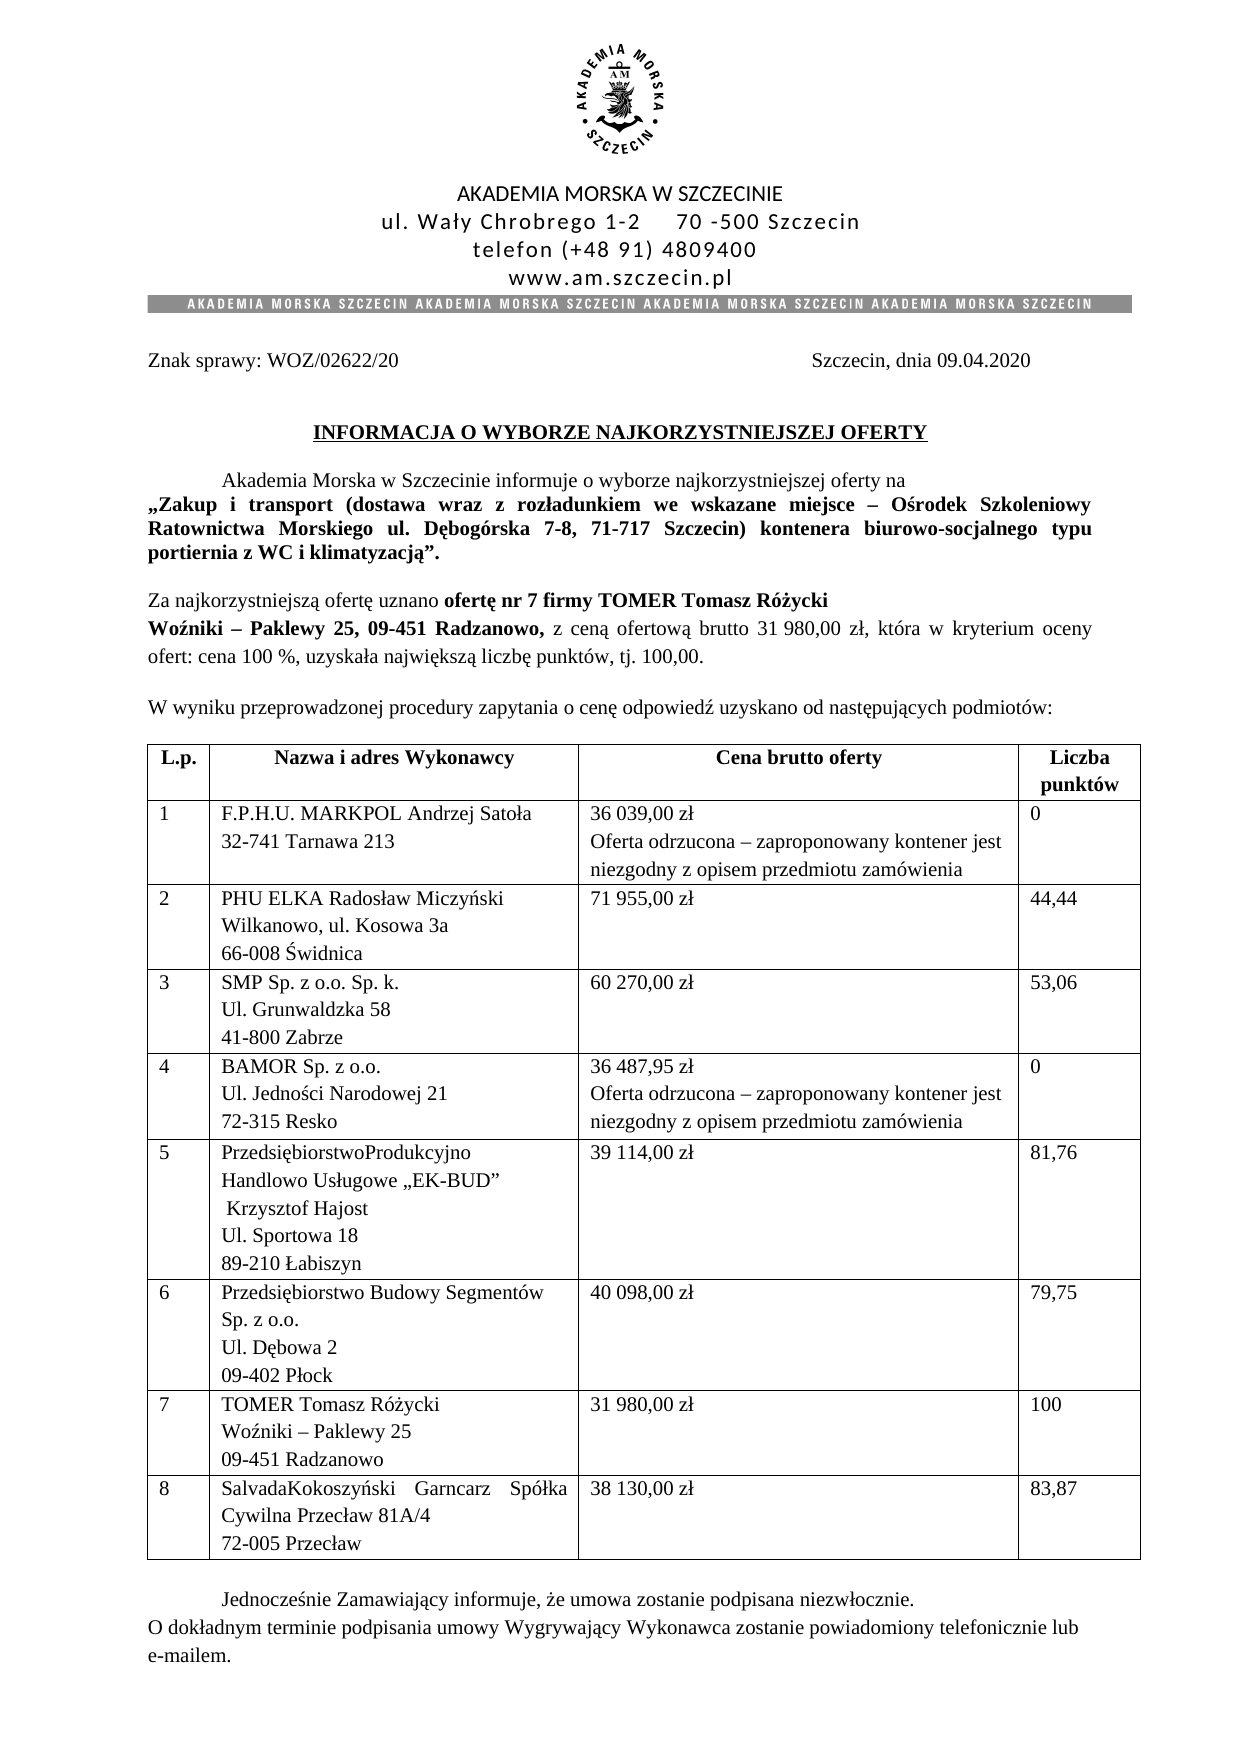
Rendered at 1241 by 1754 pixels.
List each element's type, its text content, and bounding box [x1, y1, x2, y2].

table_cell 100 [1019, 1391, 1140, 1474]
text W wyniku przeprowadzonej procedury zapytania o cenę odpowiedź uzyskano od następujących podmiotów: [148, 695, 1099, 719]
text INFORMACJA O WYBORZE NAJKORZYSTNIEJSZEJ OFERTY [148, 420, 1093, 444]
table_header Nazwa i adres Wykonawcy [210, 745, 578, 800]
table_header L.p. [148, 745, 209, 800]
table_cell 2 [148, 885, 209, 968]
table_cell 40 098,00 zł [579, 1280, 1018, 1390]
table_cell 39 114,00 zł [579, 1140, 1018, 1279]
table_cell PrzedsiębiorstwoProdukcyjno Handlowo Usługowe „EK-BUD” Krzysztof Hajost Ul. Sportowa 18 89-210 Łabiszyn [210, 1140, 578, 1279]
table_cell 4 [148, 1054, 209, 1139]
table_cell 31 980,00 zł [579, 1391, 1018, 1474]
text Znak sprawy: WOZ/02622/20 Szczecin, dnia 09.04.2020 [148, 348, 1093, 372]
picture [576, 44, 664, 154]
table_cell 36 039,00 zł Oferta odrzucona – zaproponowany kontener jest niezgodny z opisem przedmiotu zamówienia [579, 801, 1018, 884]
table_cell TOMER Tomasz Różycki Woźniki – Paklewy 25 09-451 Radzanowo [210, 1391, 578, 1474]
text „Zakup i transport (dostawa wraz z rozładunkiem we wskazane miejsce – Ośrodek Szkoleniowy Ratownictwa Morskiego ul. Dębogórska 7-8, 71-717 Szczecin) kontenera biurowo-socjalnego typu portiernia z WC i klimatyzacją”. [148, 492, 1093, 564]
text Akademia Morska w Szczecinie informuje o wyborze najkorzystniejszej oferty na [148, 468, 1093, 492]
picture [147, 295, 1132, 313]
table_cell 53,06 [1019, 970, 1140, 1053]
table_cell 3 [148, 970, 209, 1053]
table_cell SalvadaKokoszyński Garncarz Spółka Cywilna Przecław 81A/4 72-005 Przecław [210, 1476, 578, 1559]
table_cell 0 [1019, 1054, 1140, 1139]
table_cell Przedsiębiorstwo Budowy Segmentów Sp. z o.o. Ul. Dębowa 2 09-402 Płock [210, 1280, 578, 1390]
table_cell 36 487,95 zł Oferta odrzucona – zaproponowany kontener jest niezgodny z opisem przedmiotu zamówienia [579, 1054, 1018, 1139]
table_header Cena brutto oferty [579, 745, 1018, 800]
table_cell 6 [148, 1280, 209, 1390]
table_cell 71 955,00 zł [579, 885, 1018, 968]
text Woźniki – Paklewy 25, 09-451 Radzanowo, z ceną ofertową brutto 31 980,00 zł, która w kryterium oceny ofert: cena 100 %, uzyskała największą liczbę punktów, tj. 100,00. [148, 616, 1093, 668]
text Jednocześnie Zamawiający informuje, że umowa zostanie podpisana niezwłocznie. O dokładnym terminie podpisania umowy Wygrywający Wykonawca zostanie powiadomiony telefonicznie lub e-mailem. [148, 1587, 1093, 1667]
table_cell 8 [148, 1476, 209, 1559]
table_cell 44,44 [1019, 885, 1140, 968]
table_cell F.P.H.U. MARKPOL Andrzej Satoła 32-741 Tarnawa 213 [210, 801, 578, 884]
table_cell BAMOR Sp. z o.o. Ul. Jedności Narodowej 21 72-315 Resko [210, 1054, 578, 1139]
table_cell PHU ELKA Radosław Miczyński Wilkanowo, ul. Kosowa 3a 66-008 Świdnica [210, 885, 578, 968]
table_header Liczba punktów [1019, 745, 1140, 800]
table_cell 81,76 [1019, 1140, 1140, 1279]
table_cell 7 [148, 1391, 209, 1474]
table_cell 83,87 [1019, 1476, 1140, 1559]
table_cell 5 [148, 1140, 209, 1279]
table_cell 60 270,00 zł [579, 970, 1018, 1053]
text Za najkorzystniejszą ofertę uznano ofertę nr 7 firmy TOMER Tomasz Różycki [148, 588, 1093, 612]
table_cell 38 130,00 zł [579, 1476, 1018, 1559]
table_cell 1 [148, 801, 209, 884]
table_cell SMP Sp. z o.o. Sp. k. Ul. Grunwaldzka 58 41-800 Zabrze [210, 970, 578, 1053]
table_cell 0 [1019, 801, 1140, 884]
table_cell 79,75 [1019, 1280, 1140, 1390]
